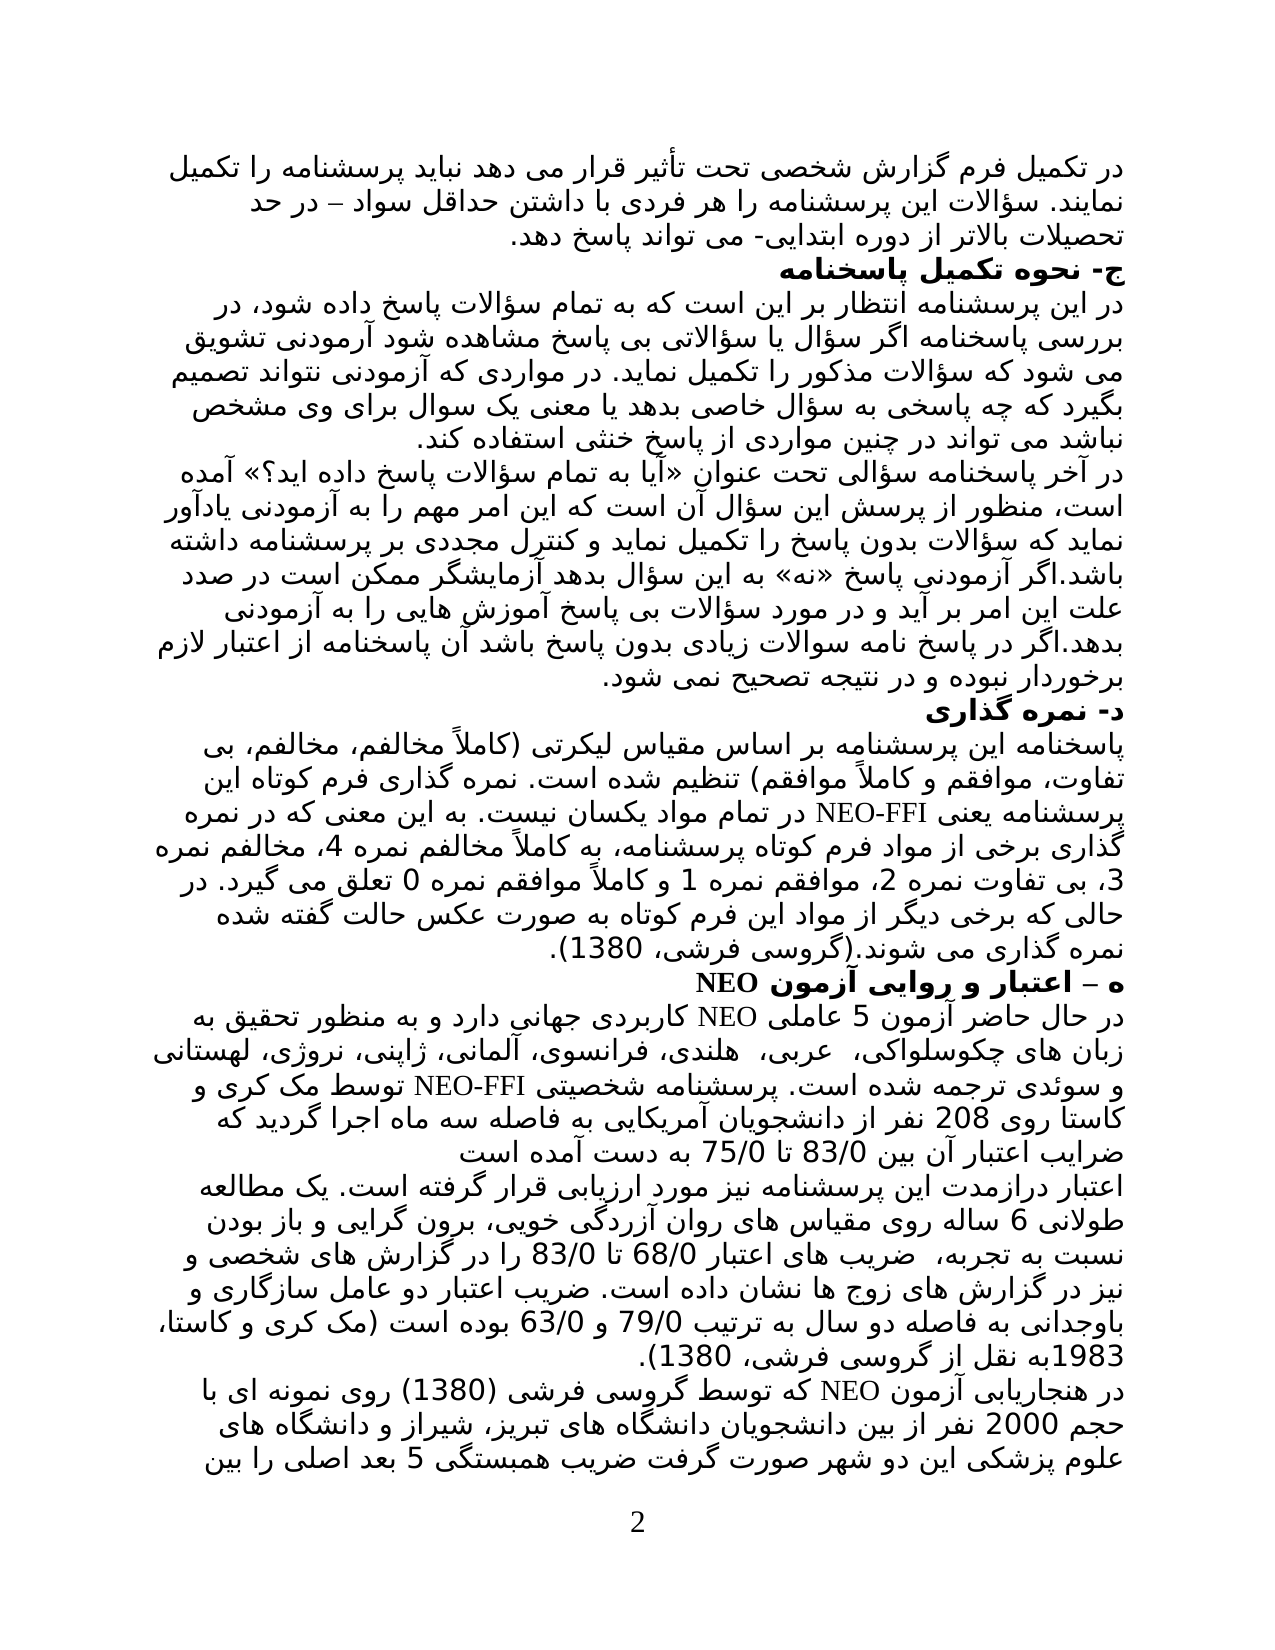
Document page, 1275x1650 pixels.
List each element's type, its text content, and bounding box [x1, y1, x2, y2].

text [150, 1373, 1125, 1476]
text در آخر پاسخنامه سؤالی تحت عنوان «آیا به تمام سؤالات پاسخ داده اید؟» آمده است، منظور از پرسش این سؤال آن است که این امر مهم را به آزمودنی یادآور نماید که سؤالات بدون پاسخ را تکمیل نماید و کنترل مجددی بر پرسشنامه داشته باشد.اگر آزمودنی پاسخ «نه» به این سؤال بدهد آزمایشگر ممکن است در صدد علت این امر بر آید و در مورد سؤالات بی پاسخ آموزش هایی را به آزمودنی بدهد.اگر در پاسخ نامه سوالات زیادی بدون پاسخ باشد آن پاسخنامه از اعتبار لازم برخوردار نبوده و در نتیجه تصحیح نمی شود. [150, 456, 1125, 693]
text اعتبار درازمدت این پرسشنامه نیز مورد ارزیابی قرار گرفته است. یک مطالعه طولانی 6 ساله روی مقیاس های روان آزردگی خویی، برون گرایی و باز بودن نسبت به تجربه، ضریب های اعتبار 68/0 تا 83/0 را در گزارش های شخصی و نیز در گزارش های زوج ها نشان داده است. ضریب اعتبار دو عامل سازگاری و باوجدانی به فاصله دو سال به ترتیب 79/0 و 63/0 بوده است (مک کری و کاستا، 1983به نقل از گروسی فرشی، 1380). [150, 1170, 1125, 1373]
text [150, 150, 1125, 252]
text د- نمره گذاری [150, 693, 1125, 727]
text پاسخنامه این پرسشنامه بر اساس مقیاس لیکرتی (کاملاً مخالفم، مخالفم، بی تفاوت، موافقم و کاملاً موافقم) تنظیم شده است. نمره گذاری فرم کوتاه این پرسشنامه یعنی NEO-FFI در تمام مواد یکسان نیست. به این معنی که در نمره گذاری برخی از مواد فرم کوتاه پرسشنامه، به کاملاً مخالفم نمره 4، مخالفم نمره 3، بی تفاوت نمره 2، موافقم نمره 1 و کاملاً موافقم نمره 0 تعلق می گیرد. در حالی که برخی دیگر از مواد این فرم کوتاه به صورت عکس حالت گفته شده نمره گذاری می شوند.(گروسی فرشی، ‌1380). [150, 727, 1125, 965]
text در این پرسشنامه انتظار بر این است که به تمام سؤالات پاسخ داده شود، در بررسی پاسخنامه اگر سؤال یا سؤالاتی بی پاسخ مشاهده شود آرمودنی تشویق می شود که سؤالات مذکور را تکمیل نماید. در مواردی که آزمودنی نتواند تصمیم بگیرد که چه پاسخی به سؤال خاصی بدهد یا معنی یک سوال برای وی مشخص نباشد می تواند در چنین مواردی از پاسخ خنثی استفاده کند. [150, 286, 1125, 456]
text در حال حاضر آزمون 5 عاملی NEO کاربردی جهانی دارد و به منظور تحقیق به زبان های چکوسلواکی، عربی، هلندی، فرانسوی، آلمانی، ژاپنی، نروژی، لهستانی و سوئدی ترجمه شده است. پرسشنامه شخصیتی NEO-FFI توسط مک کری و کاستا روی 208 نفر از دانشجویان آمریکایی به فاصله سه ماه اجرا گردید که ضرایب اعتبار آن بین 83/0 تا 75/0 به دست آمده است [150, 999, 1125, 1170]
text ه – اعتبار و روایی آزمون NEO [150, 965, 1125, 999]
text ج- نحوه تکمیل پاسخنامه [150, 252, 1125, 286]
